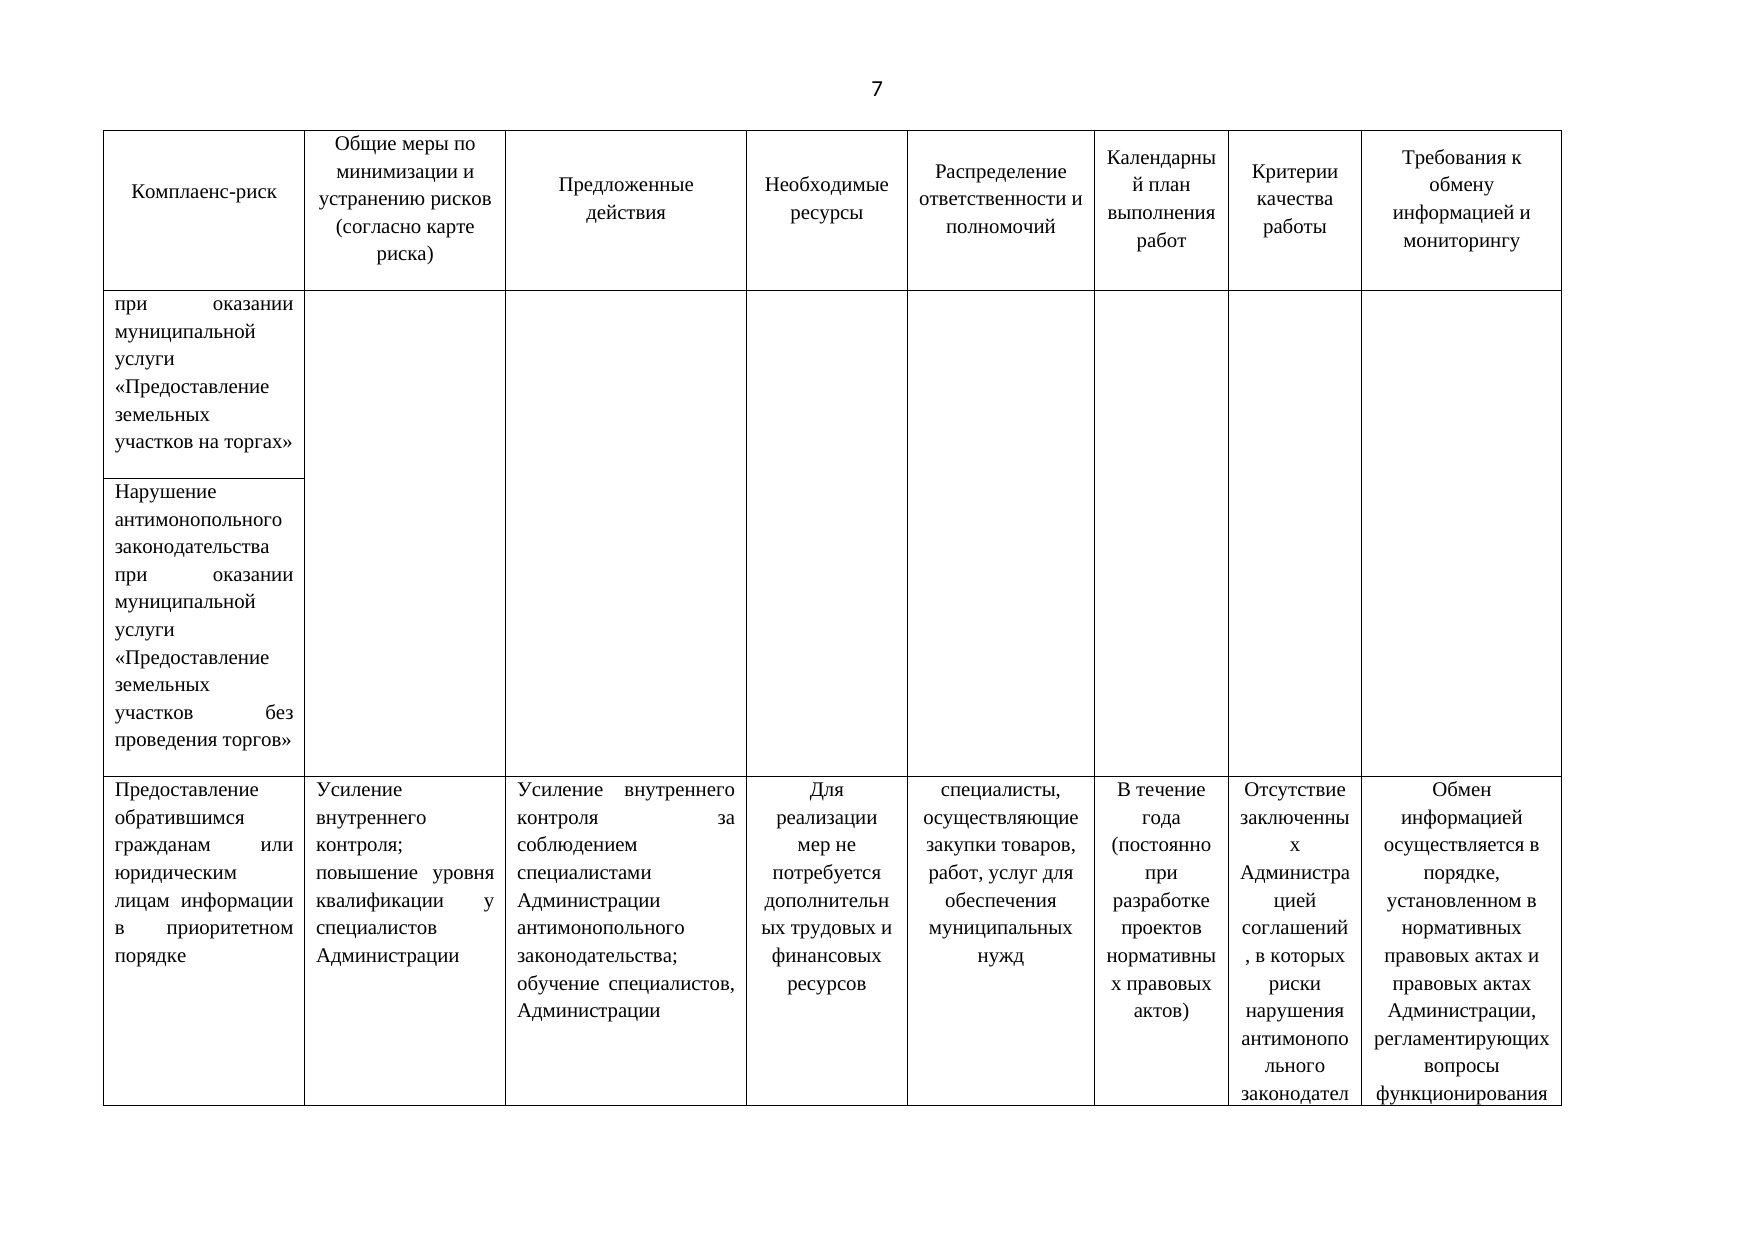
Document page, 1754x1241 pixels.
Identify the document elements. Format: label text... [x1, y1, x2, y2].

table_cell Предоставление обратившимся гражданам или юридическим лицам информации в приоритетном порядке [104, 777, 304, 1105]
table_header Календарный план выполнения работ [1095, 131, 1228, 290]
table_cell Усиление внутреннего контроля; повышение уровня квалификации у специалистов Администрации [305, 777, 505, 1105]
table_header Предложенные действия [506, 131, 746, 290]
table_cell Нарушение антимонопольного законодательства при оказании муниципальной услуги «Предоставление земельных участков без проведения торгов» [104, 479, 304, 776]
table_header Требования к обмену информацией и мониторингу [1362, 131, 1561, 290]
table_cell Усиление внутреннего контроля за соблюдением специалистами Администрации антимонопольного законодательства; обучение специалистов, Администрации [506, 777, 746, 1105]
table_header Комплаенс-риск [104, 131, 304, 290]
table_header Общие меры по минимизации и устранению рисков (согласно карте риска) [305, 131, 505, 290]
table_cell Для реализации мер не потребуется дополнительных трудовых и финансовых ресурсов [747, 777, 907, 1105]
table_cell В течение года (постоянно при разработке проектов нормативных правовых актов) [1095, 777, 1228, 1105]
table_cell Нарушение антимонопольного законодательства при оказании муниципальной услуги «Предоставление земельных участков на торгах» [104, 291, 304, 478]
table_header Критерии качества работы [1229, 131, 1361, 290]
table_header Необходимые ресурсы [747, 131, 907, 290]
table_header Распределение ответственности и полномочий [908, 131, 1094, 290]
table_cell Отсутствие заключенных Администрацией соглашений, в которых риски нарушения антимонопольного законодательства выявлены антимонопольным органом [1229, 777, 1361, 1105]
table_cell специалисты, осуществляющие закупки товаров, работ, услуг для обеспечения муниципальных нужд [908, 777, 1094, 1105]
